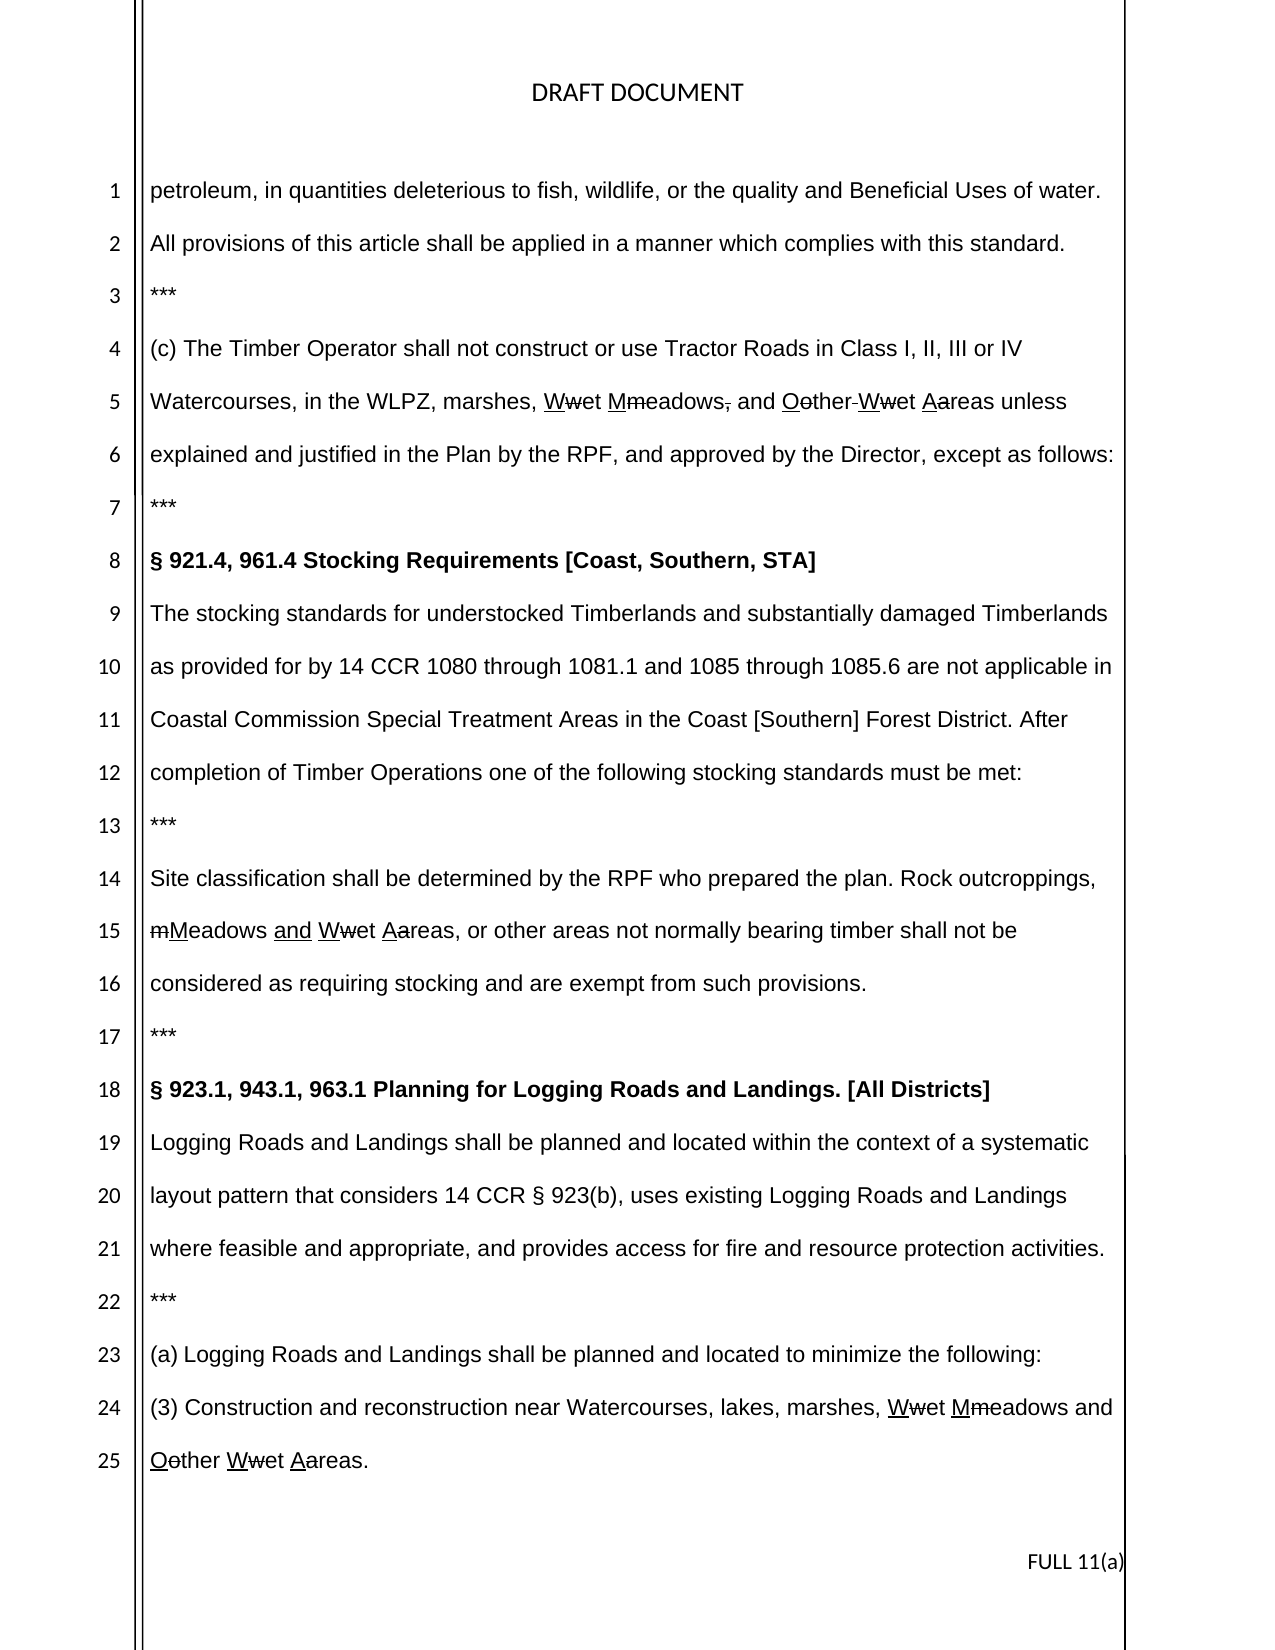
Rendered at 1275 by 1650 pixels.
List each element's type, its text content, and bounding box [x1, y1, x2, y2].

text Site classification shall be determined by the RPF who prepared the plan. Rock outcroppings, mMeadows and Wwet Aareas, or other areas not normally bearing timber shall not be considered as requiring stocking and are exempt from such provisions. [150, 838, 1125, 997]
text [150, 150, 1125, 256]
text § 923.1, 943.1, 963.1 Planning for Logging Roads and Landings. [All Districts] [150, 1049, 1125, 1102]
text *** [150, 256, 1125, 309]
text *** [150, 467, 1125, 520]
text Logging Roads and Landings shall be planned and located within the context of a systematic layout pattern that considers 14 CCR § 923(b), uses existing Logging Roads and Landings where feasible and appropriate, and provides access for fire and resource protection activities. [150, 1102, 1125, 1261]
text The stocking standards for understocked Timberlands and substantially damaged Timberlands as provided for by 14 CCR 1080 through 1081.1 and 1085 through 1085.6 are not applicable in Coastal Commission Special Treatment Areas in the Coast [Southern] Forest District. After completion of Timber Operations one of the following stocking standards must be met: [150, 573, 1125, 785]
text (c) The Timber Operator shall not construct or use Tractor Roads in Class I, II, III or IV Watercourses, in the WLPZ, marshes, Wwet Mmeadows, and Oother Wwet Aareas unless explained and justified in the Plan by the RPF, and approved by the Director, except as follows: [150, 309, 1125, 467]
text *** [150, 1261, 1125, 1314]
text *** [150, 785, 1125, 838]
text § 921.4, 961.4 Stocking Requirements [Coast, Southern, STA] [150, 520, 1125, 573]
text (a) Logging Roads and Landings shall be planned and located to minimize the following: [150, 1314, 1125, 1367]
text (3) Construction and reconstruction near Watercourses, lakes, marshes, Wwet Mmeadows and Oother Wwet Aareas. [150, 1367, 1125, 1473]
text *** [150, 997, 1125, 1049]
